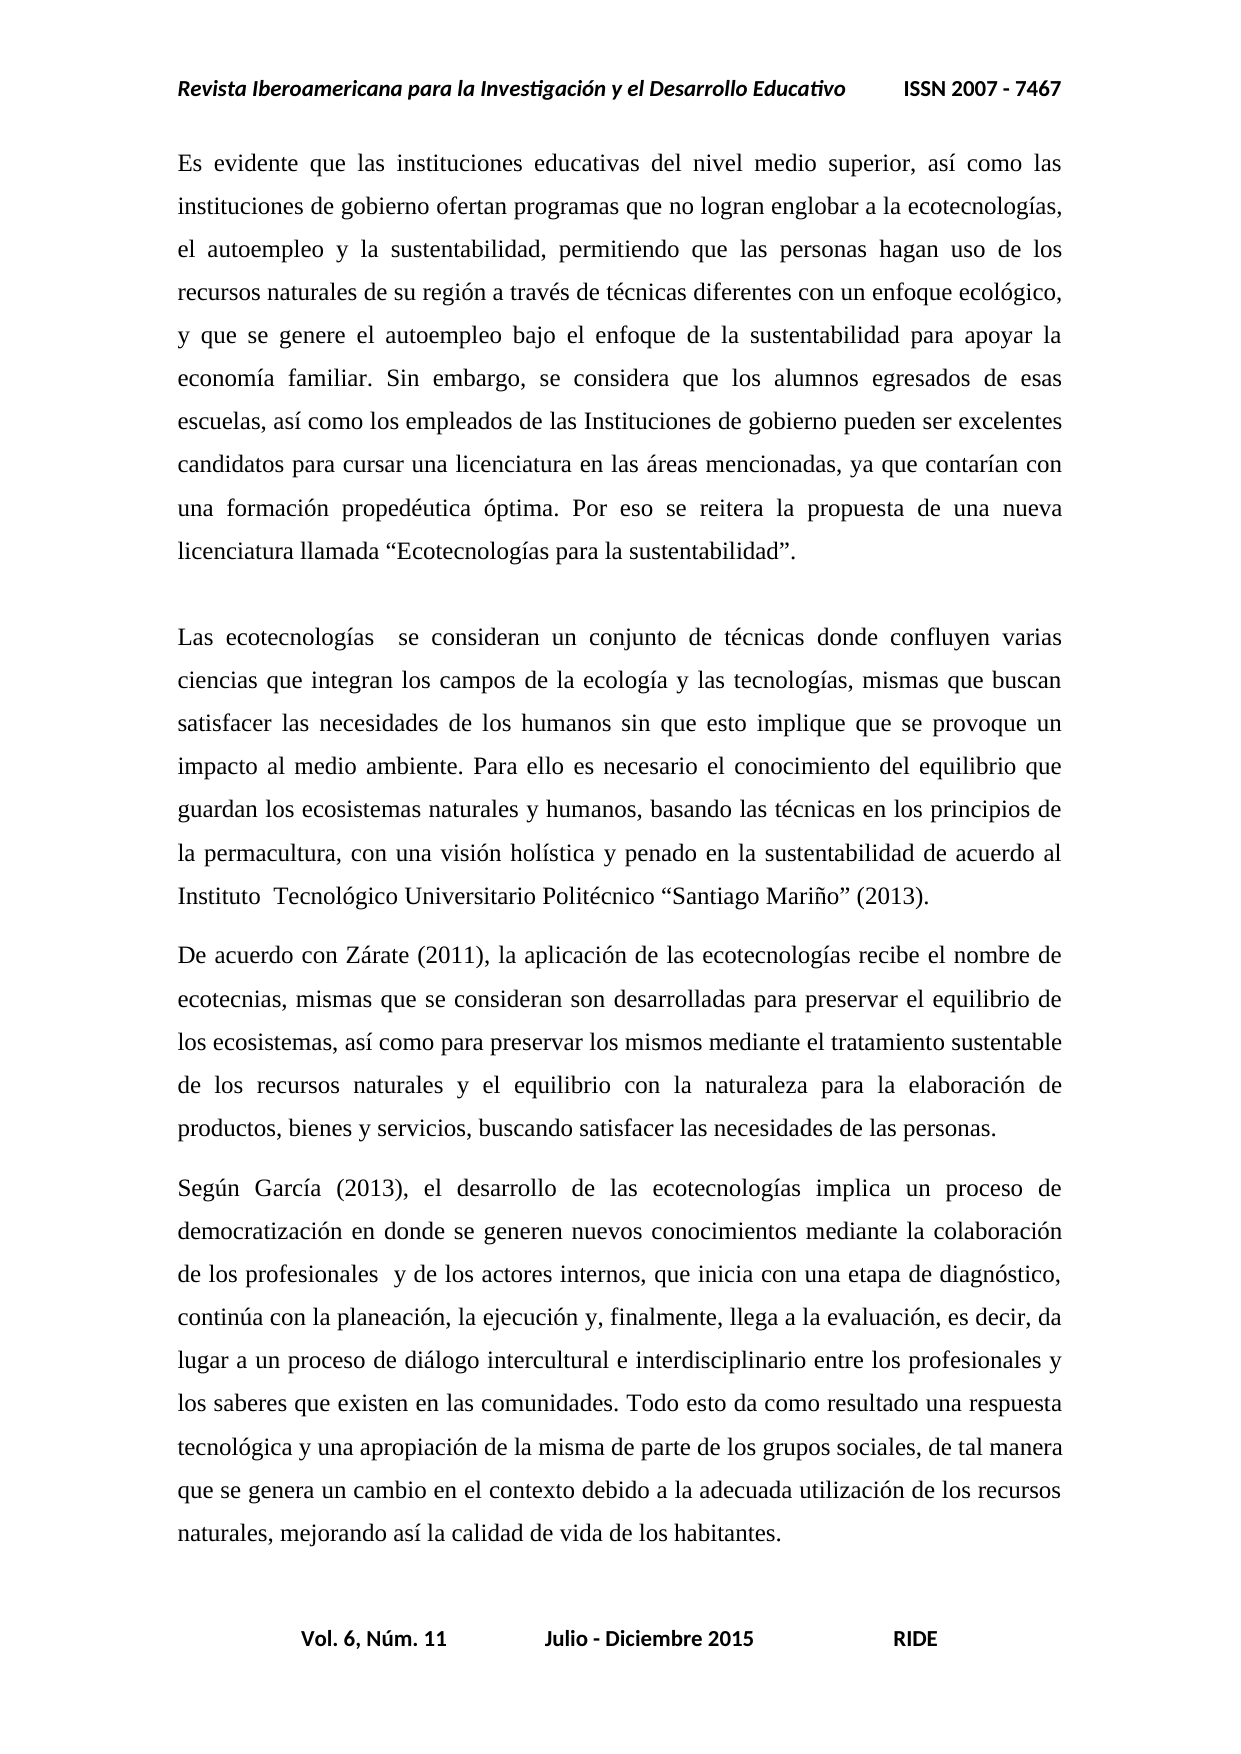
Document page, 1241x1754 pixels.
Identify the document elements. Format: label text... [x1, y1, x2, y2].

text Según García (2013), el desarrollo de las ecotecnologías implica un proceso de democratización en donde se generen nuevos conocimientos mediante la colaboración de los profesionales y de los actores internos, que inicia con una etapa de diagnóstico, continúa con la planeación, la ejecución y, finalmente, llega a la evaluación, es decir, da lugar a un proceso de diálogo intercultural e interdisciplinario entre los profesionales y los saberes que existen en las comunidades. Todo esto da como resultado una respuesta tecnológica y una apropiación de la misma de parte de los grupos sociales, de tal manera que se genera un cambio en el contexto debido a la adecuada utilización de los recursos naturales, mejorando así la calidad de vida de los habitantes. [177, 1173, 1063, 1547]
text De acuerdo con Zárate (2011), la aplicación de las ecotecnologías recibe el nombre de ecotecnias, mismas que se consideran son desarrolladas para preservar el equilibrio de los ecosistemas, así como para preservar los mismos mediante el tratamiento sustentable de los recursos naturales y el equilibrio con la naturaleza para la elaboración de productos, bienes y servicios, buscando satisfacer las necesidades de las personas. [177, 941, 1063, 1142]
text Las ecotecnologías se consideran un conjunto de técnicas donde confluyen varias ciencias que integran los campos de la ecología y las tecnologías, mismas que buscan satisfacer las necesidades de los humanos sin que esto implique que se provoque un impacto al medio ambiente. Para ello es necesario el conocimiento del equilibrio que guardan los ecosistemas naturales y humanos, basando las técnicas en los principios de la permacultura, con una visión holística y penado en la sustentabilidad de acuerdo al Instituto Tecnológico Universitario Politécnico “Santiago Mariño” (2013). [177, 622, 1063, 909]
text Es evidente que las instituciones educativas del nivel medio superior, así como las instituciones de gobierno ofertan programas que no logran englobar a la ecotecnologías, el autoempleo y la sustentabilidad, permitiendo que las personas hagan uso de los recursos naturales de su región a través de técnicas diferentes con un enfoque ecológico, y que se genere el autoempleo bajo el enfoque de la sustentabilidad para apoyar la economía familiar. Sin embargo, se considera que los alumnos egresados de esas escuelas, así como los empleados de las Instituciones de gobierno pueden ser excelentes candidatos para cursar una licenciatura en las áreas mencionadas, ya que contarían con una formación propedéutica óptima. Por eso se reitera la propuesta de una nueva licenciatura llamada “Ecotecnologías para la sustentabilidad”. [177, 148, 1063, 564]
